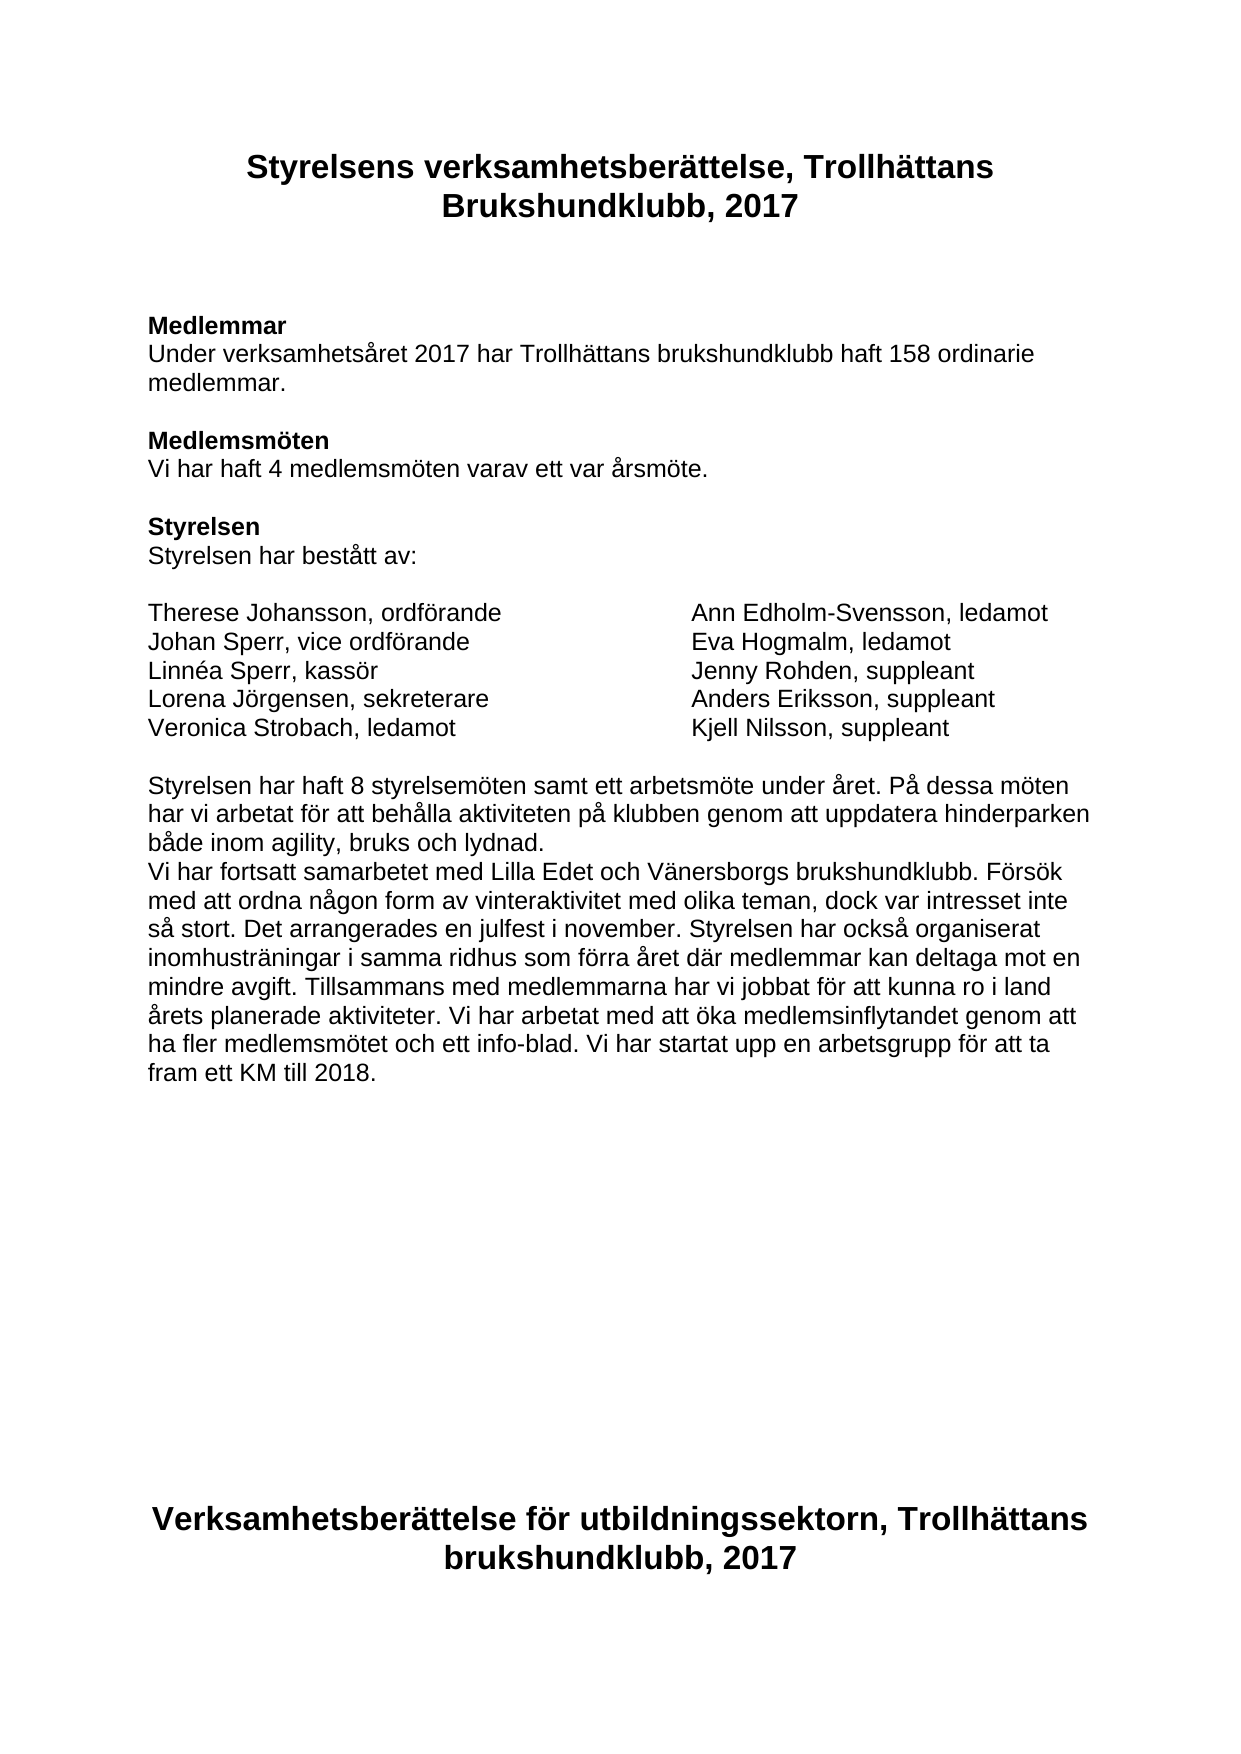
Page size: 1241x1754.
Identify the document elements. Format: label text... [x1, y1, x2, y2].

text Styrelsen har haft 8 styrelsemöten samt ett arbetsmöte under året. På dessa möten har vi arbetat för att behålla aktiviteten på klubben genom att uppdatera hinderparken både inom agility, bruks och lydnad. [148, 771, 1093, 857]
text Styrelsens verksamhetsberättelse, Trollhättans Brukshundklubb, 2017 [148, 148, 1093, 224]
text Verksamhetsberättelse för utbildningssektorn, Trollhättans brukshundklubb, 2017 [148, 1499, 1093, 1576]
text Styrelsen [148, 512, 1093, 541]
text Medlemsmöten [148, 426, 1093, 454]
text Therese Johansson, ordförande Ann Edholm-Svensson, ledamot [148, 598, 1093, 627]
text Vi har fortsatt samarbetet med Lilla Edet och Vänersborgs brukshundklubb. Försök med att ordna någon form av vinteraktivitet med olika teman, dock var intresset inte så stort. Det arrangerades en julfest i november. Styrelsen har också organiserat inomhusträningar i samma ridhus som förra året där medlemmar kan deltaga mot en mindre avgift. Tillsammans med medlemmarna har vi jobbat för att kunna ro i land årets planerade aktiviteter. Vi har arbetat med att öka medlemsinflytandet genom att ha fler medlemsmötet och ett info-blad. Vi har startat upp en arbetsgrupp för att ta fram ett KM till 2018. [148, 857, 1093, 1087]
text Styrelsen har bestått av: [148, 541, 1093, 569]
text Vi har haft 4 medlemsmöten varav ett var årsmöte. [148, 454, 1093, 483]
text Veronica Strobach, ledamot Kjell Nilsson, suppleant [148, 713, 1093, 742]
text Under verksamhetsåret 2017 har Trollhättans brukshundklubb haft 158 ordinarie medlemmar. [148, 339, 1093, 397]
text Medlemmar [148, 311, 1093, 339]
text Lorena Jörgensen, sekreterare Anders Eriksson, suppleant [148, 684, 1093, 713]
text Johan Sperr, vice ordförande Eva Hogmalm, ledamot [148, 627, 1093, 656]
text Linnéa Sperr, kassör Jenny Rohden, suppleant [148, 656, 1093, 684]
